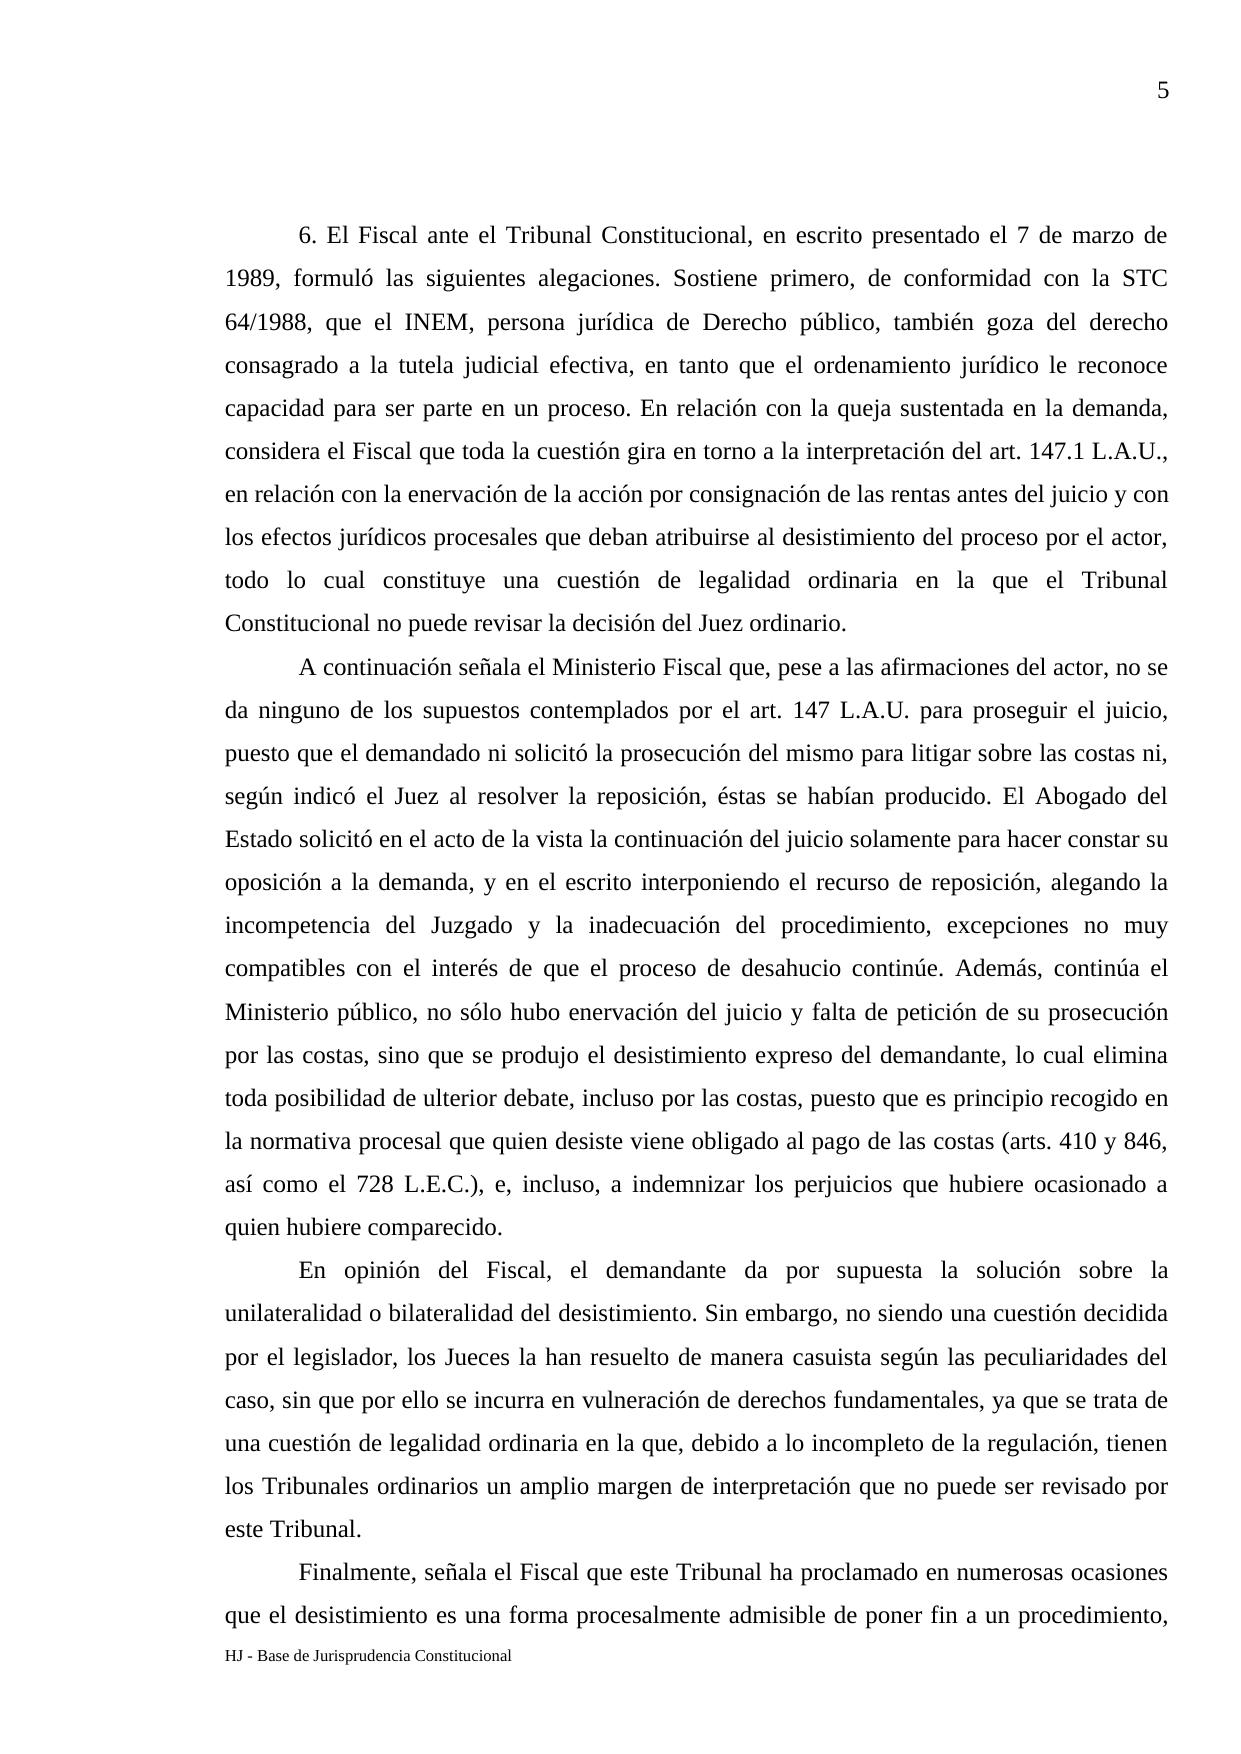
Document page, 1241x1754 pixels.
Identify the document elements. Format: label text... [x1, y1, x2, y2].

text A continuación señala el Ministerio Fiscal que, pese a las afirmaciones del actor, no se da ninguno de los supuestos contemplados por el art. 147 L.A.U. para proseguir el juicio, puesto que el demandado ni solicitó la prosecución del mismo para litigar sobre las costas ni, según indicó el Juez al resolver la reposición, éstas se habían producido. El Abogado del Estado solicitó en el acto de la vista la continuación del juicio solamente para hacer constar su oposición a la demanda, y en el escrito interponiendo el recurso de reposición, alegando la incompetencia del Juzgado y la inadecuación del procedimiento, excepciones no muy compatibles con el interés de que el proceso de desahucio continúe. Además, continúa el Ministerio público, no sólo hubo enervación del juicio y falta de petición de su prosecución por las costas, sino que se produjo el desistimiento expreso del demandante, lo cual elimina toda posibilidad de ulterior debate, incluso por las costas, puesto que es principio recogido en la normativa procesal que quien desiste viene obligado al pago de las costas (arts. 410 y 846, así como el 728 L.E.C.), e, incluso, a indemnizar los perjuicios que hubiere ocasionado a quien hubiere comparecido. [224, 652, 1169, 1241]
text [224, 1557, 1169, 1629]
text En opinión del Fiscal, el demandante da por supuesta la solución sobre la unilateralidad o bilateralidad del desistimiento. Sin embargo, no siendo una cuestión decidida por el legislador, los Jueces la han resuelto de manera casuista según las peculiaridades del caso, sin que por ello se incurra en vulneración de derechos fundamentales, ya que se trata de una cuestión de legalidad ordinaria en la que, debido a lo incompleto de la regulación, tienen los Tribunales ordinarios un amplio margen de interpretación que no puede ser revisado por este Tribunal. [224, 1255, 1169, 1543]
text 6. El Fiscal ante el Tribunal Constitucional, en escrito presentado el 7 de marzo de 1989, formuló las siguientes alegaciones. Sostiene primero, de conformidad con la STC 64/1988, que el INEM, persona jurídica de Derecho público, también goza del derecho consagrado a la tutela judicial efectiva, en tanto que el ordenamiento jurídico le reconoce capacidad para ser parte en un proceso. En relación con la queja sustentada en la demanda, considera el Fiscal que toda la cuestión gira en torno a la interpretación del art. 147.1 L.A.U., en relación con la enervación de la acción por consignación de las rentas antes del juicio y con los efectos jurídicos procesales que deban atribuirse al desistimiento del proceso por el actor, todo lo cual constituye una cuestión de legalidad ordinaria en la que el Tribunal Constitucional no puede revisar la decisión del Juez ordinario. [224, 220, 1169, 637]
